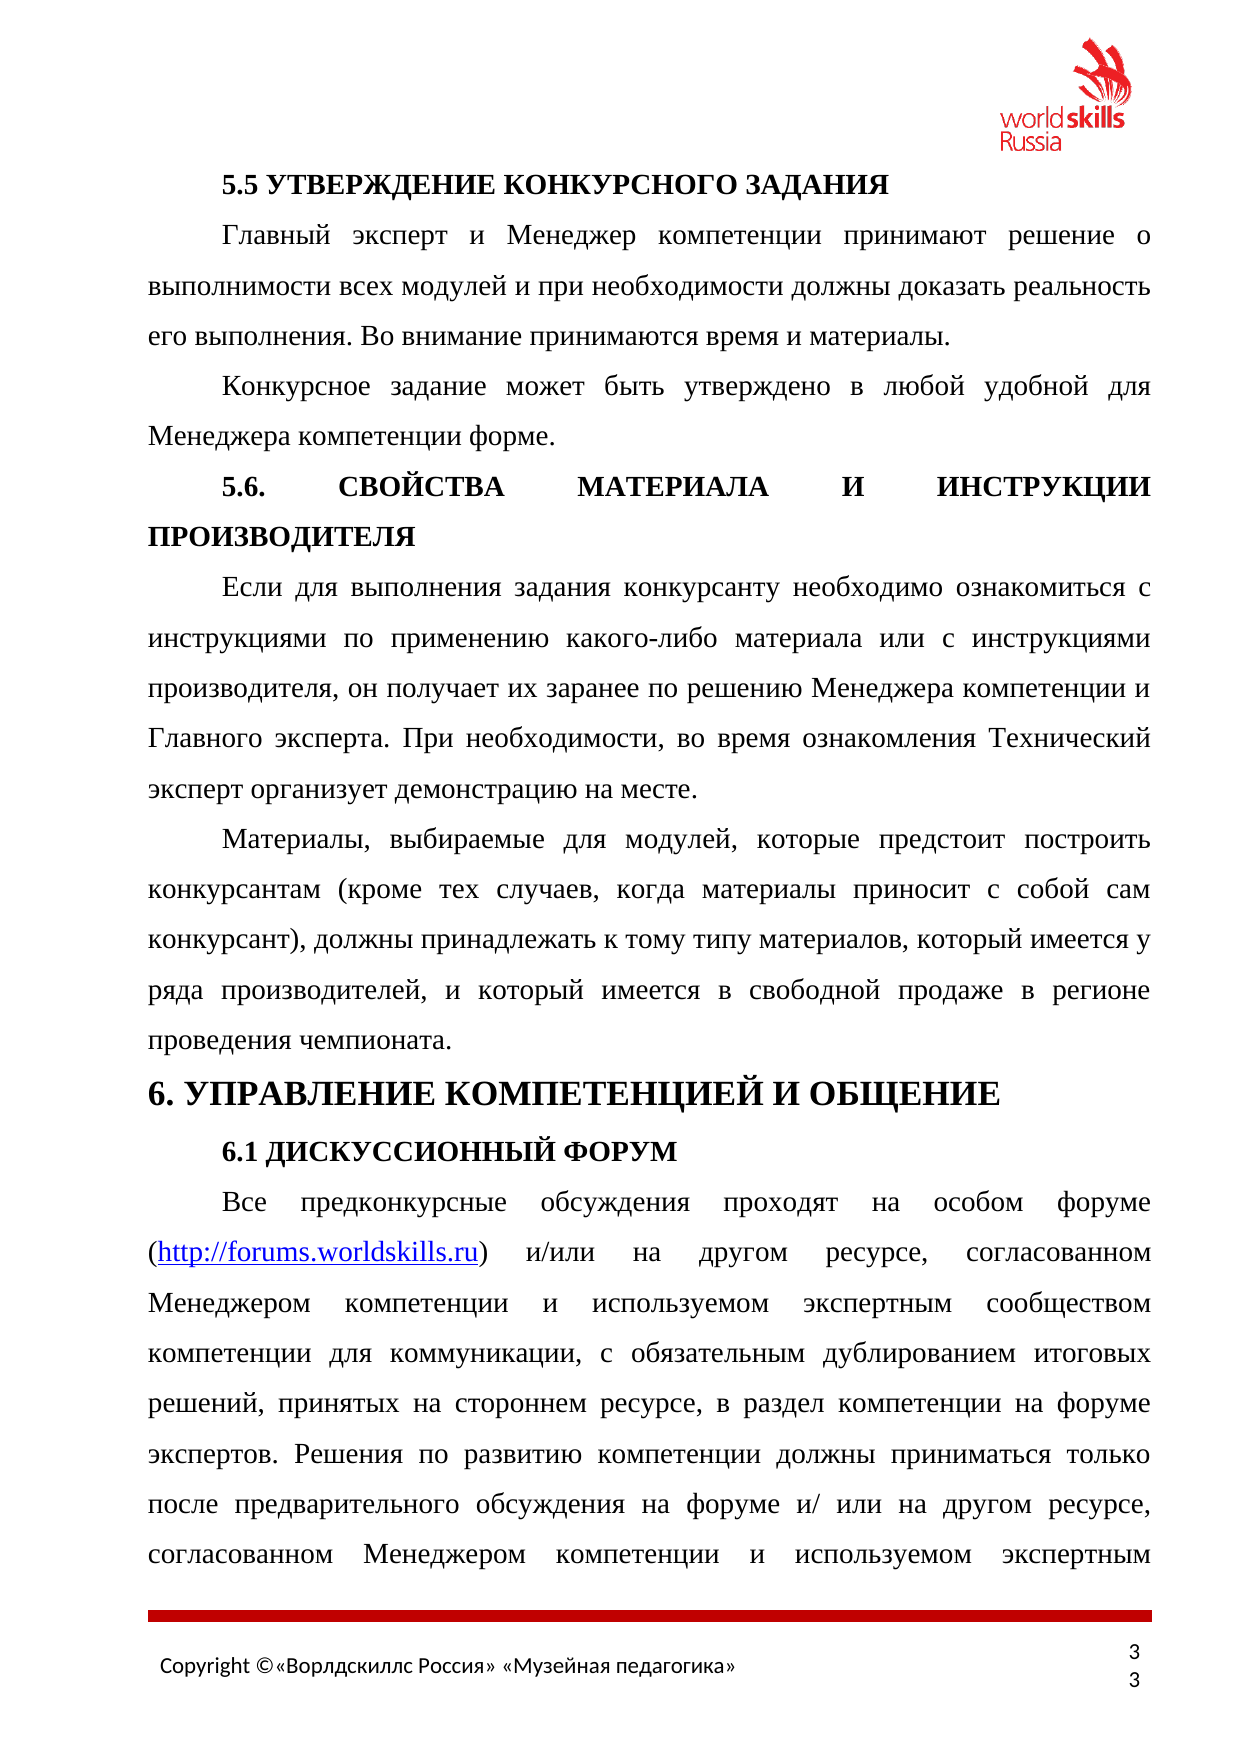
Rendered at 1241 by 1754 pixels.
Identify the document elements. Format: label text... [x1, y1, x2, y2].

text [148, 1184, 1152, 1570]
text Материалы, выбираемые для модулей, которые предстоит построить конкурсантам (кроме тех случаев, когда материалы приносит с собой сам конкурсант), должны принадлежать к тому типу материалов, который имеется у ряда производителей, и который имеется в свободной продаже в регионе проведения чемпионата. [148, 821, 1152, 1056]
text Если для выполнения задания конкурсанту необходимо ознакомиться с инструкциями по применению какого-либо материала или с инструкциями производителя, он получает их заранее по решению Менеджера компетенции и Главного эксперта. При необходимости, во время ознакомления Технический эксперт организует демонстрацию на месте. [148, 569, 1152, 804]
text 5.5 УТВЕРЖДЕНИЕ КОНКУРСНОГО ЗАДАНИЯ [148, 118, 1152, 201]
text 6. УПРАВЛЕНИЕ КОМПЕТЕНЦИЕЙ И ОБЩЕНИЕ [148, 1073, 1152, 1113]
text 6.1 ДИСКУССИОННЫЙ ФОРУМ [148, 1134, 1152, 1167]
text Конкурсное задание может быть утверждено в любой удобной для Менеджера компетенции форме. [148, 368, 1152, 452]
text Главный эксперт и Менеджер компетенции принимают решение о выполнимости всех модулей и при необходимости должны доказать реальность его выполнения. Во внимание принимаются время и материалы. [148, 217, 1152, 351]
text 5.6. СВОЙСТВА МАТЕРИАЛА И ИНСТРУКЦИИ ПРОИЗВОДИТЕЛЯ [148, 469, 1152, 553]
picture [1000, 37, 1157, 151]
